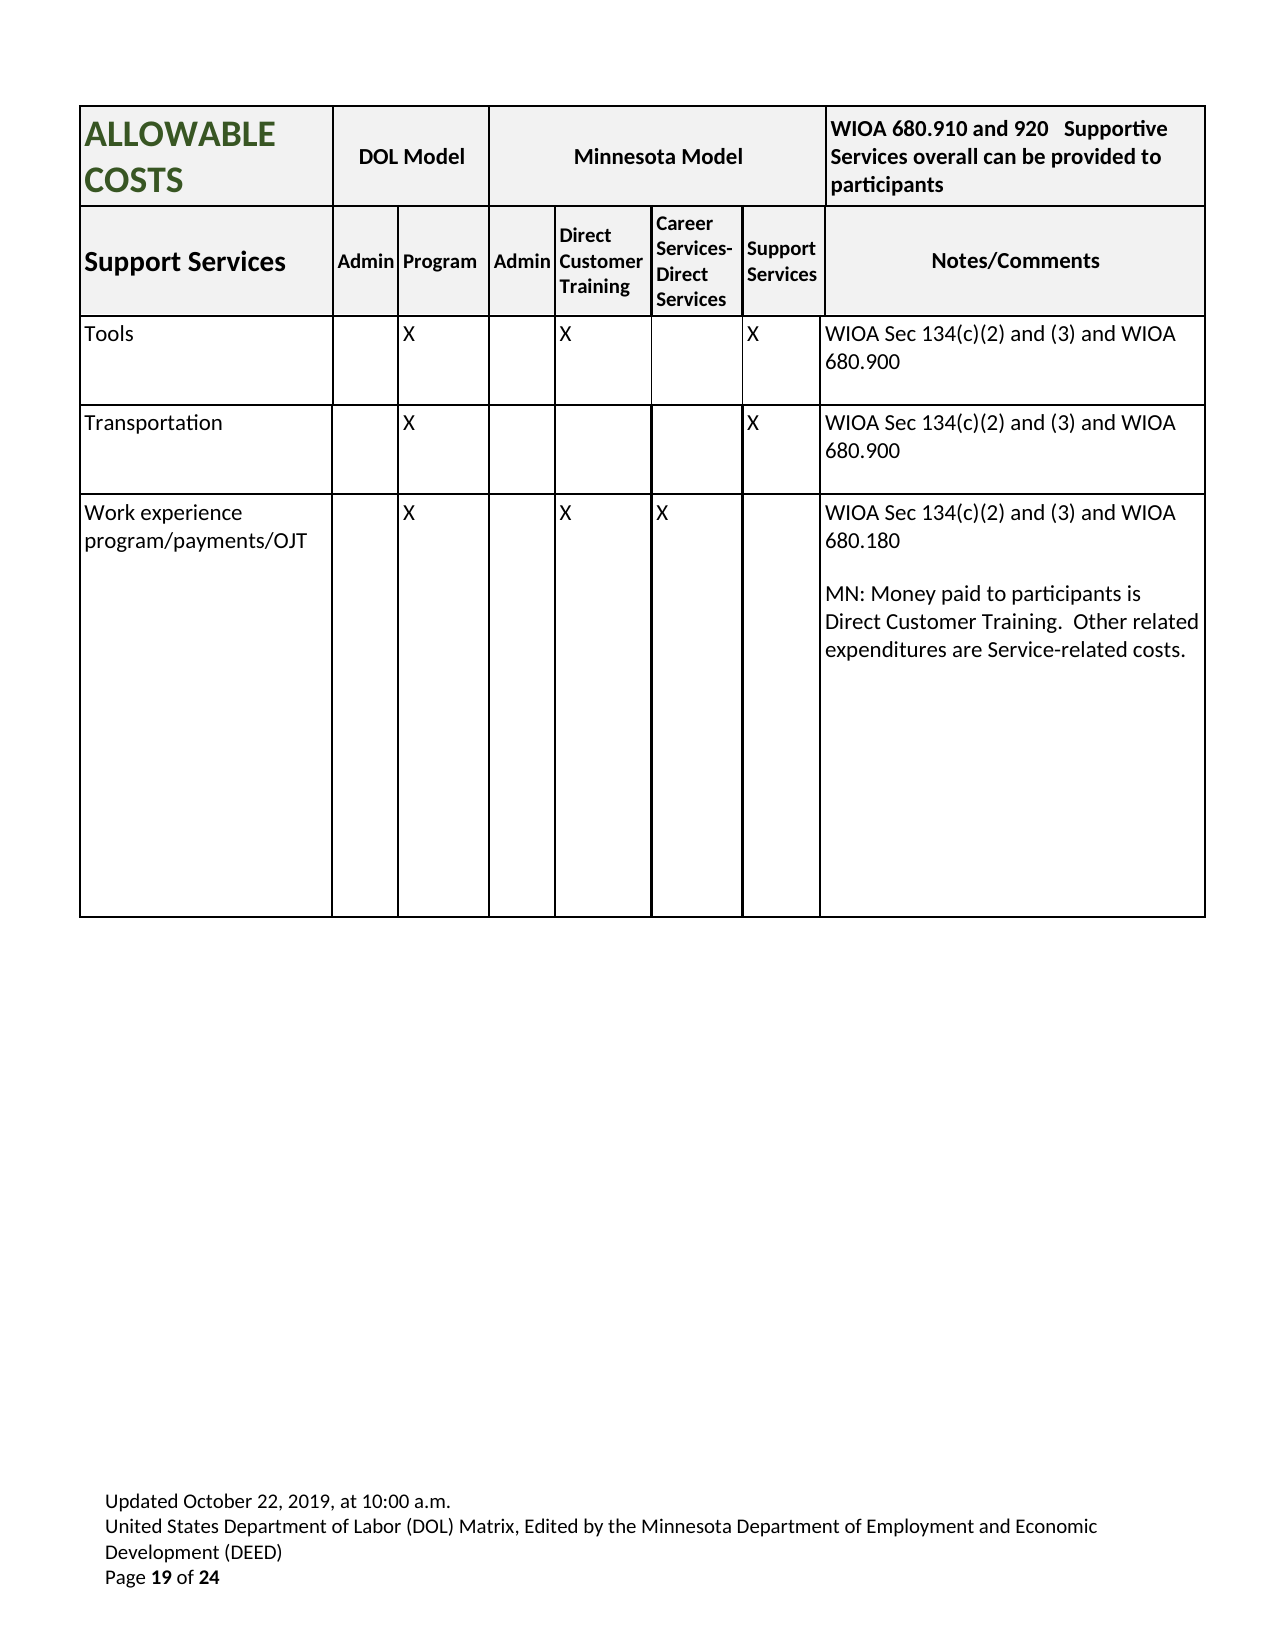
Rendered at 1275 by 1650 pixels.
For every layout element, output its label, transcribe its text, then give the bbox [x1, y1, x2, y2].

table_cell WIOA Sec 134(c)(2) and (3) and WIOA 680.180 MN: Money paid to participants is Direct Customer Training. Other related expenditures are Service-related costs. [821, 495, 1204, 916]
table_cell Program [399, 207, 488, 314]
table_cell Tools [81, 317, 332, 403]
table_cell Transportation [81, 406, 331, 493]
table_cell [652, 317, 742, 403]
table_cell X [556, 317, 651, 403]
table_cell WIOA Sec 134(c)(2) and (3) and WIOA 680.900 [821, 317, 1204, 403]
table_cell Direct Customer Training [556, 207, 650, 314]
table_cell [653, 406, 741, 493]
table_cell [490, 406, 554, 493]
table_header Minnesota Model [490, 107, 825, 205]
table_cell [490, 495, 554, 916]
table_cell [334, 317, 397, 403]
table_cell Admin [334, 207, 397, 314]
table_cell Admin [490, 207, 554, 314]
table_header DOL Model [334, 107, 488, 205]
table_cell Career Services-Direct Services [653, 207, 741, 314]
table_cell X [743, 317, 819, 403]
table_cell Notes/Comments [826, 207, 1204, 314]
table_cell [333, 495, 397, 916]
table_cell X [653, 495, 741, 916]
table_header ALLOWABLE COSTS [81, 107, 332, 205]
table_cell Support Services [744, 207, 824, 314]
table_cell X [399, 406, 488, 493]
table_cell [744, 495, 819, 916]
table_header WIOA 680.910 and 920 Supportive Services overall can be provided to participants [827, 107, 1204, 205]
table_cell X [399, 317, 488, 403]
table_cell [490, 317, 554, 403]
table_cell Work experience program/payments/OJT [81, 495, 331, 916]
table_cell Support Services [81, 207, 332, 314]
table_cell [556, 406, 650, 493]
table_cell X [399, 495, 488, 916]
table_cell X [744, 406, 819, 493]
table_cell X [556, 495, 650, 916]
table_cell [333, 406, 397, 493]
table_cell WIOA Sec 134(c)(2) and (3) and WIOA 680.900 [821, 406, 1204, 493]
